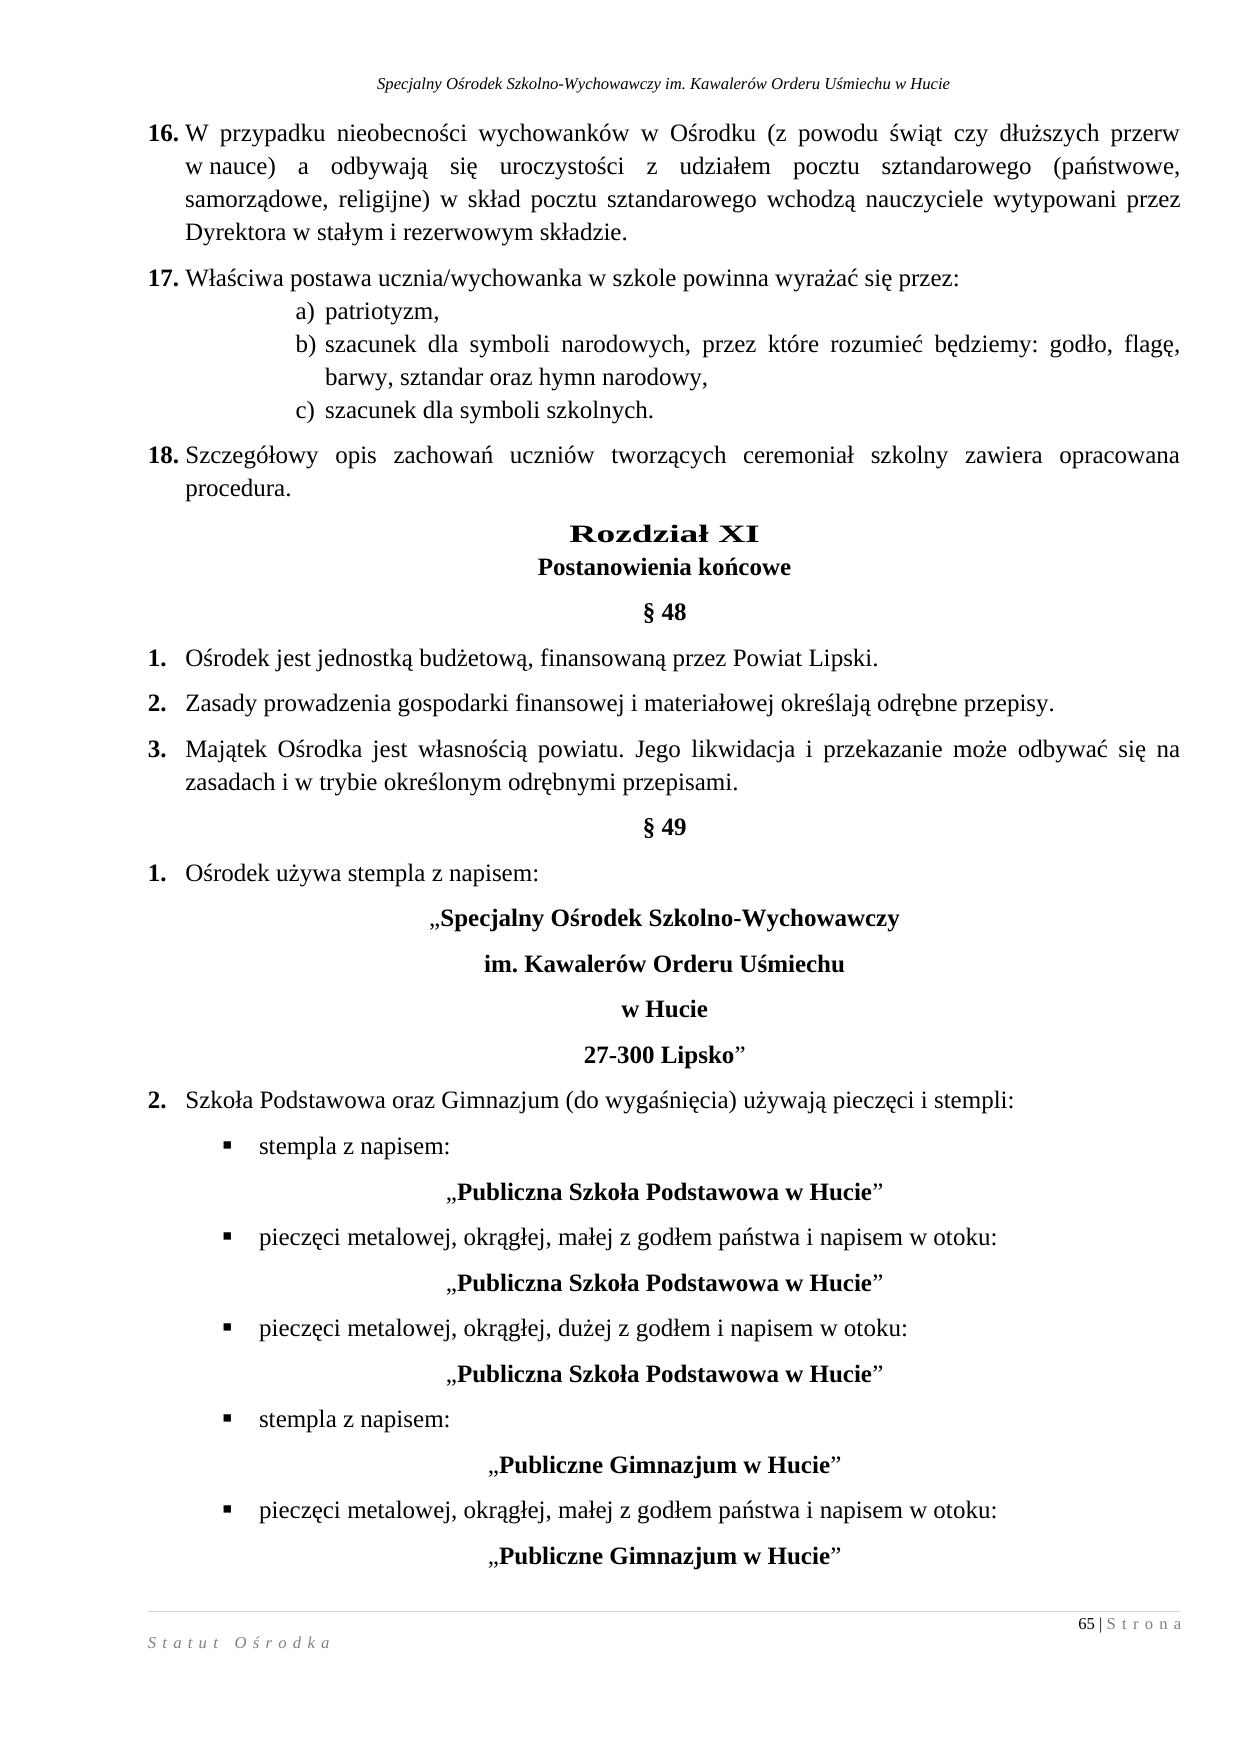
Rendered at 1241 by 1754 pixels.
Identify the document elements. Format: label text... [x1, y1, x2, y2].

list stempla z napisem: [221, 1404, 1181, 1433]
text „Publiczna Szkoła Podstawowa w Hucie” [148, 1177, 1181, 1205]
list Zasady prowadzenia gospodarki finansowej i materiałowej określają odrębne przepisy. [148, 688, 1181, 717]
list pieczęci metalowej, okrągłej, małej z godłem państwa i napisem w otoku: [221, 1222, 1181, 1251]
text „Publiczna Szkoła Podstawowa w Hucie” [148, 1359, 1181, 1387]
text im. Kawalerów Orderu Uśmiechu [148, 949, 1181, 978]
text „Publiczna Szkoła Podstawowa w Hucie” [148, 1268, 1181, 1296]
text § 48 [148, 597, 1181, 626]
text „Publiczne Gimnazjum w Hucie” [148, 1450, 1181, 1478]
list Majątek Ośrodka jest własnością powiatu. Jego likwidacja i przekazanie może odbywać się na zasadach i w trybie określonym odrębnymi przepisami. [148, 734, 1181, 796]
list szacunek dla symboli narodowych, przez które rozumieć będziemy: godło, flagę, barwy, sztandar oraz hymn narodowy, [295, 329, 1181, 391]
list Szkoła Podstawowa oraz Gimnazjum (do wygaśnięcia) używają pieczęci i stempli: [148, 1086, 1181, 1114]
list W przypadku nieobecności wychowanków w Ośrodku (z powodu świąt czy dłuższych przerw w nauce) a odbywają się uroczystości z udziałem pocztu sztandarowego (państwowe, samorządowe, religijne) w skład pocztu sztandarowego wchodzą nauczyciele wytypowani przez Dyrektora w stałym i rezerwowym składzie. [148, 118, 1181, 246]
list pieczęci metalowej, okrągłej, małej z godłem państwa i napisem w otoku: [221, 1495, 1181, 1524]
list Właściwa postawa ucznia/wychowanka w szkole powinna wyrażać się przez: [148, 263, 1181, 291]
list pieczęci metalowej, okrągłej, dużej z godłem i napisem w otoku: [221, 1313, 1181, 1342]
text „Specjalny Ośrodek Szkolno-Wychowawczy [148, 903, 1181, 932]
text w Hucie [148, 994, 1181, 1023]
list Szczegółowy opis zachowań uczniów tworzących ceremoniał szkolny zawiera opracowana procedura. [148, 440, 1181, 502]
list Ośrodek używa stempla z napisem: [148, 858, 1181, 887]
list stempla z napisem: [221, 1131, 1181, 1160]
list szacunek dla symboli szkolnych. [295, 395, 1181, 423]
list Ośrodek jest jednostką budżetową, finansowaną przez Powiat Lipski. [148, 643, 1181, 672]
text 27-300 Lipsko” [148, 1040, 1181, 1069]
list patriotyzm, [295, 296, 1181, 324]
text Postanowienia końcowe [148, 552, 1181, 581]
text § 49 [148, 812, 1181, 841]
text „Publiczne Gimnazjum w Hucie” [148, 1541, 1181, 1569]
text Rozdział XI [148, 519, 1181, 548]
